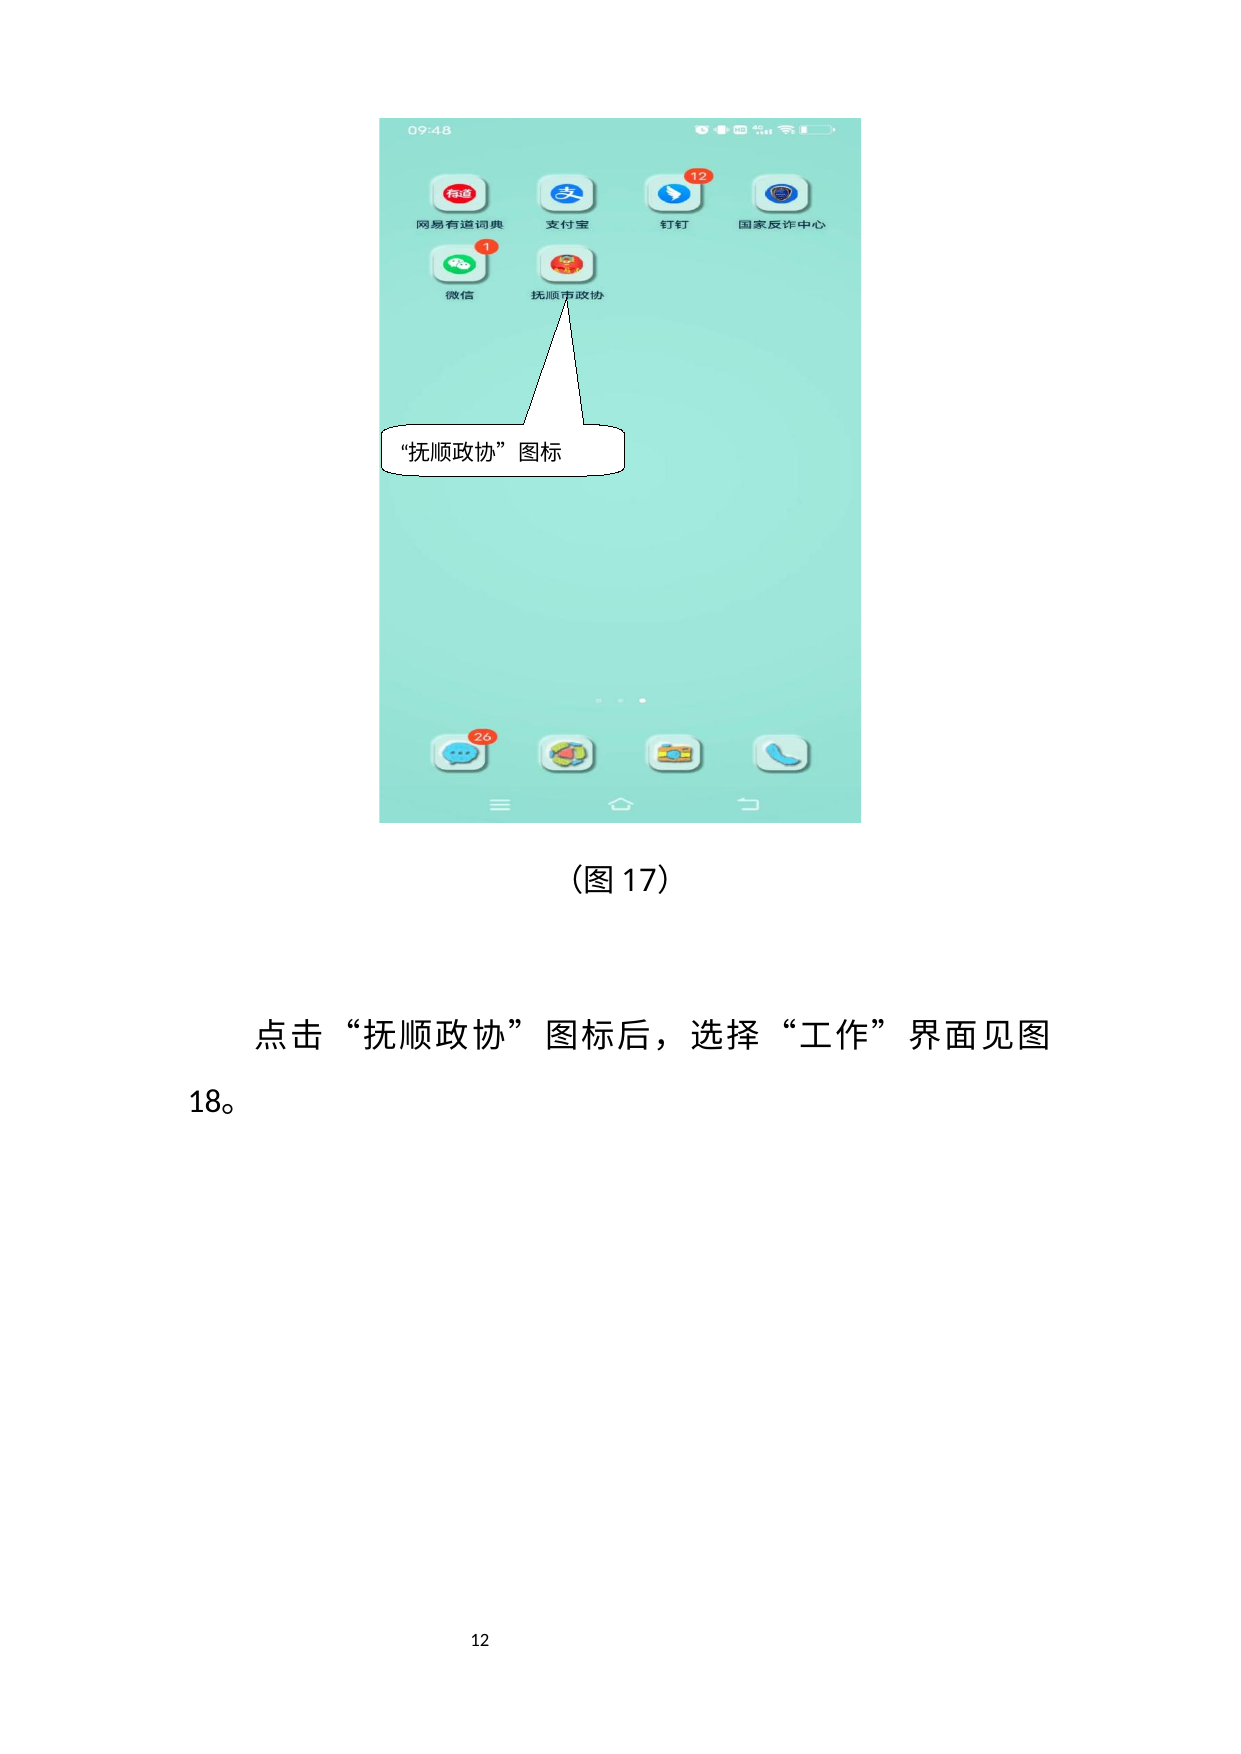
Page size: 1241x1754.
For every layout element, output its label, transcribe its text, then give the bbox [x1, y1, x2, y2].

text 点击“抚顺政协”图标后，选择“工作”界面见图18。 [187, 1001, 1053, 1131]
picture [379, 118, 862, 823]
text （图17） [187, 846, 1053, 911]
